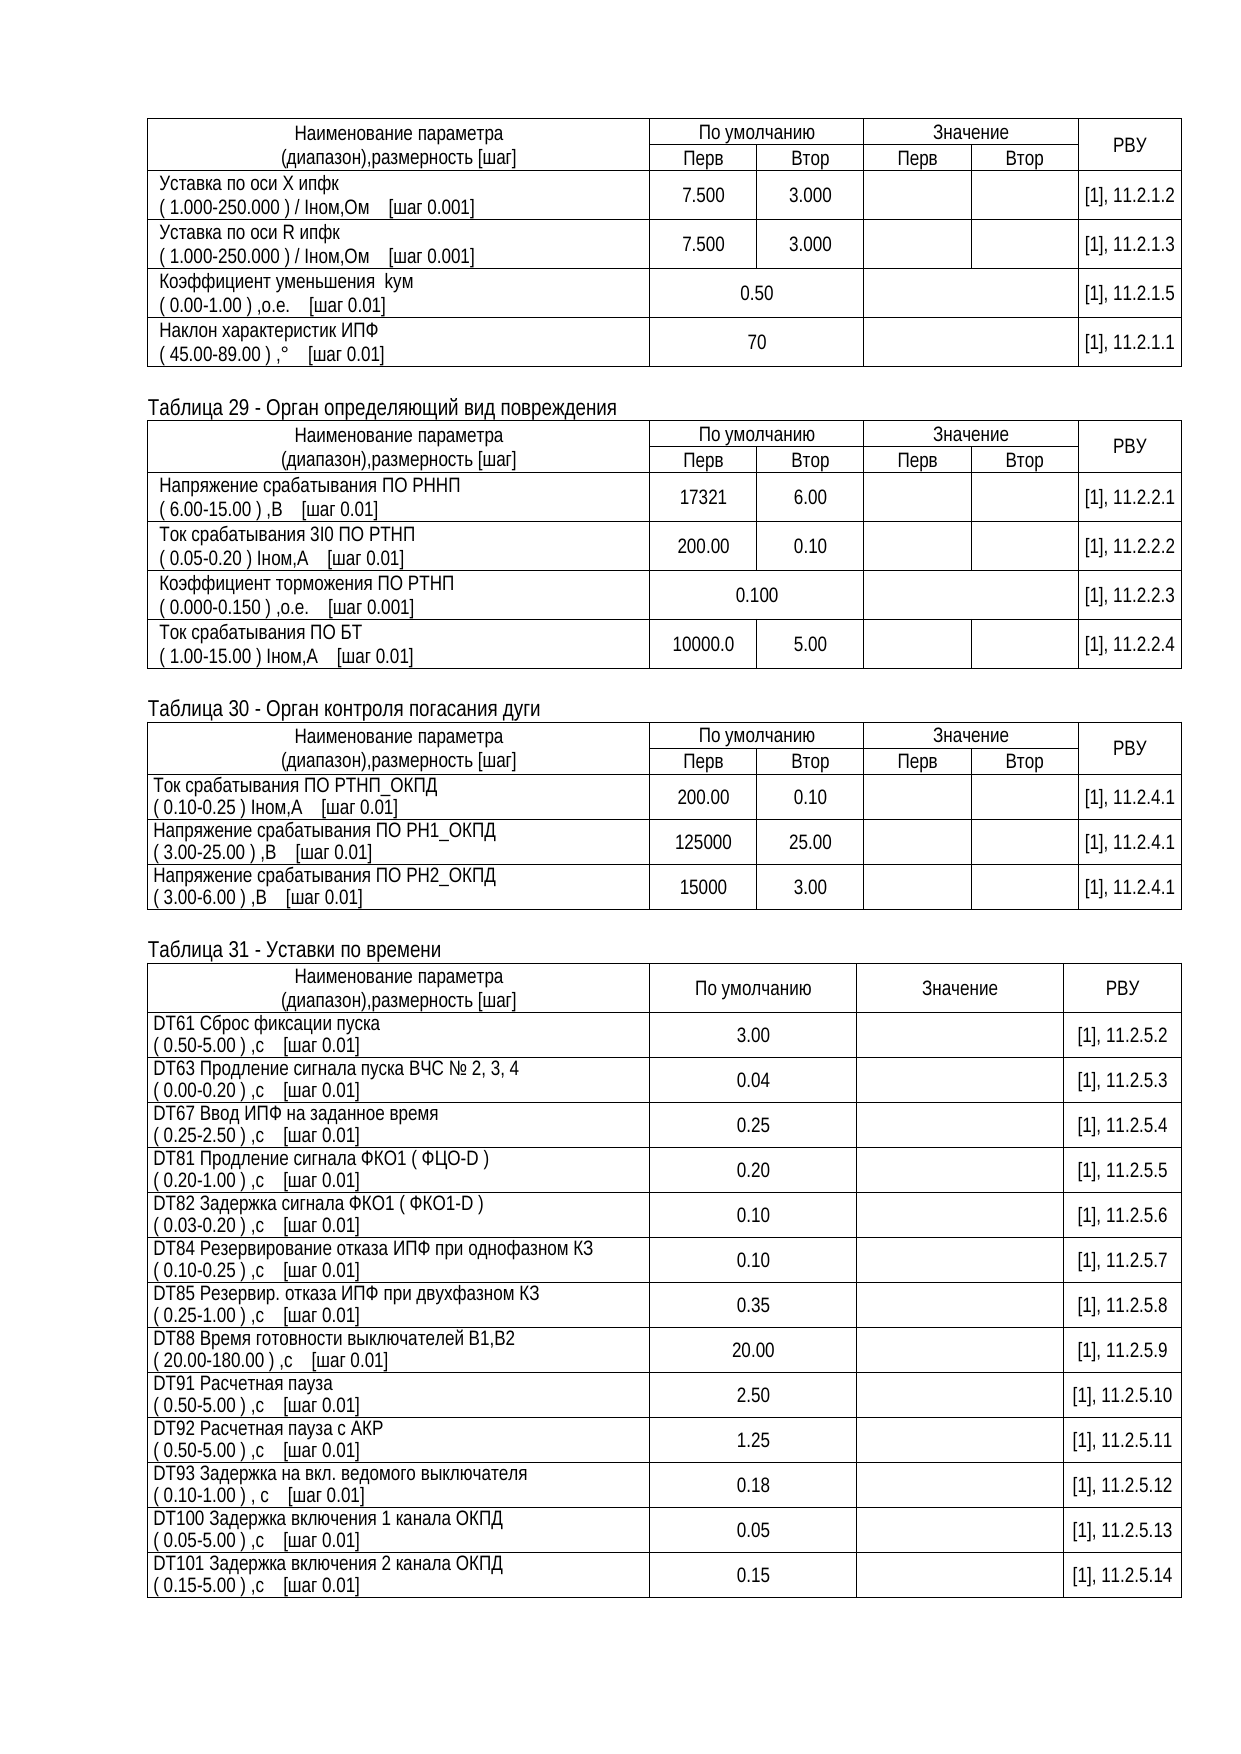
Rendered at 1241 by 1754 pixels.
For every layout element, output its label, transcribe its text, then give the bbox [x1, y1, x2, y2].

table_cell 7.500 [650, 220, 756, 268]
table_cell 5.00 [757, 620, 863, 668]
table_cell [857, 1013, 1063, 1057]
table_cell [864, 269, 1078, 317]
table_cell [972, 775, 1078, 819]
table_cell 0.05 [650, 1508, 856, 1552]
table_cell [1], 11.2.1.1 [1079, 318, 1181, 366]
table_cell Втор [972, 145, 1078, 170]
table_cell [864, 775, 971, 819]
table_header Наименование параметра (диапазон),размерность [шаг] [148, 964, 649, 1012]
table_cell [1], 11.2.5.10 [1064, 1373, 1181, 1417]
table_cell Уставка по оси X ипфк ( 1.000-250.000 ) / Iном,Ом [шаг 0.001] [148, 171, 649, 219]
text Таблица 29 - Орган определяющий вид повреждения [148, 393, 1152, 420]
table_cell Напряжение срабатывания ПО РННП ( 6.00-15.00 ) ,В [шаг 0.01] [148, 473, 649, 521]
table_cell [857, 1058, 1063, 1102]
table_cell 200.00 [650, 775, 756, 819]
table_cell [1], 11.2.1.5 [1079, 269, 1181, 317]
table_cell 0.100 [650, 571, 863, 619]
table_cell DT91 Расчетная пауза ( 0.50-5.00 ) ,с [шаг 0.01] [148, 1373, 649, 1417]
table_cell [864, 865, 971, 909]
table_header Значение [864, 421, 1078, 446]
table_cell 70 [650, 318, 863, 366]
table_cell DT63 Продление сигнала пуска ВЧС № 2, 3, 4 ( 0.00-0.20 ) ,с [шаг 0.01] [148, 1058, 649, 1102]
table_header Значение [864, 119, 1078, 144]
table_header По умолчанию [650, 119, 863, 144]
table_cell Ток срабатывания ПО БТ ( 1.00-15.00 ) Iном,А [шаг 0.01] [148, 620, 649, 668]
table_cell 20.00 [650, 1328, 856, 1372]
table_cell [1], 11.2.5.4 [1064, 1103, 1181, 1147]
table_cell Перв [650, 749, 756, 774]
table_cell [1], 11.2.5.12 [1064, 1463, 1181, 1507]
table_cell DT100 Задержка включения 1 канала ОКПД ( 0.05-5.00 ) ,с [шаг 0.01] [148, 1508, 649, 1552]
table_cell 3.000 [757, 171, 863, 219]
table_cell [864, 522, 971, 570]
table_cell DT84 Резервирование отказа ИПФ при однофазном КЗ ( 0.10-0.25 ) ,с [шаг 0.01] [148, 1238, 649, 1282]
table_cell DT88 Время готовности выключателей В1,В2 ( 20.00-180.00 ) ,с [шаг 0.01] [148, 1328, 649, 1372]
table_cell [864, 220, 971, 268]
table_cell [1], 11.2.5.11 [1064, 1418, 1181, 1462]
table_header РВУ [1079, 119, 1181, 170]
table_cell 3.00 [650, 1013, 856, 1057]
table_cell [972, 220, 1078, 268]
table_cell Перв [864, 749, 971, 774]
table_cell 0.10 [650, 1193, 856, 1237]
table_cell [1], 11.2.5.2 [1064, 1013, 1181, 1057]
table_cell Напряжение срабатывания ПО РН2_ОКПД ( 3.00-6.00 ) ,В [шаг 0.01] [148, 865, 649, 909]
table_cell DT82 Задержка сигнала ФКО1 ( ФКО1-D ) ( 0.03-0.20 ) ,с [шаг 0.01] [148, 1193, 649, 1237]
table_cell Втор [972, 447, 1078, 472]
table_cell [1], 11.2.2.2 [1079, 522, 1181, 570]
table_header Значение [864, 723, 1078, 748]
table_cell Коэффициент торможения ПО РТНП ( 0.000-0.150 ) ,о.е. [шаг 0.001] [148, 571, 649, 619]
table_cell [857, 1193, 1063, 1237]
table_cell DT81 Продление сигнала ФКО1 ( ФЦО-D ) ( 0.20-1.00 ) ,с [шаг 0.01] [148, 1148, 649, 1192]
table_cell 0.50 [650, 269, 863, 317]
table_cell [1], 11.2.4.1 [1079, 865, 1181, 909]
table_cell [857, 1508, 1063, 1552]
table_cell [1], 11.2.5.3 [1064, 1058, 1181, 1102]
table_cell DT67 Ввод ИПФ на заданное время ( 0.25-2.50 ) ,с [шаг 0.01] [148, 1103, 649, 1147]
table_cell [1], 11.2.4.1 [1079, 775, 1181, 819]
table_cell [1], 11.2.1.3 [1079, 220, 1181, 268]
table_header РВУ [1064, 964, 1181, 1012]
table_cell [1], 11.2.5.14 [1064, 1553, 1181, 1597]
table_cell 0.20 [650, 1148, 856, 1192]
table_cell DT85 Резервир. отказа ИПФ при двухфазном КЗ ( 0.25-1.00 ) ,с [шаг 0.01] [148, 1283, 649, 1327]
table_cell Перв [864, 145, 971, 170]
table_cell Втор [757, 145, 863, 170]
table_cell Втор [972, 749, 1078, 774]
text Таблица 31 - Уставки по времени [148, 936, 1152, 963]
table_cell 10000.0 [650, 620, 756, 668]
table_cell DT61 Сброс фиксации пуска ( 0.50-5.00 ) ,с [шаг 0.01] [148, 1013, 649, 1057]
table_cell [857, 1418, 1063, 1462]
table_cell [864, 820, 971, 864]
table_header По умолчанию [650, 964, 856, 1012]
table_cell 6.00 [757, 473, 863, 521]
table_cell Ток срабатывания 3I0 ПО РТНП ( 0.05-0.20 ) Iном,А [шаг 0.01] [148, 522, 649, 570]
table_cell [864, 171, 971, 219]
table_cell [1], 11.2.2.4 [1079, 620, 1181, 668]
table_cell Коэффициент уменьшения kум ( 0.00-1.00 ) ,о.е. [шаг 0.01] [148, 269, 649, 317]
table_header По умолчанию [650, 421, 863, 446]
table_cell [857, 1328, 1063, 1372]
table_cell [864, 318, 1078, 366]
table_cell [1], 11.2.1.2 [1079, 171, 1181, 219]
table_cell 125000 [650, 820, 756, 864]
table_cell 15000 [650, 865, 756, 909]
table_cell [1], 11.2.5.7 [1064, 1238, 1181, 1282]
table_cell Ток срабатывания ПО РТНП_ОКПД ( 0.10-0.25 ) Iном,А [шаг 0.01] [148, 775, 649, 819]
table_cell 0.25 [650, 1103, 856, 1147]
table_cell 1.25 [650, 1418, 856, 1462]
table_cell 0.10 [757, 775, 863, 819]
table_cell [857, 1103, 1063, 1147]
table_cell [1], 11.2.5.6 [1064, 1193, 1181, 1237]
table_cell [864, 473, 971, 521]
table_cell 0.18 [650, 1463, 856, 1507]
table_cell [864, 620, 971, 668]
table_header Значение [857, 964, 1063, 1012]
table_cell [857, 1283, 1063, 1327]
table_cell Перв [650, 447, 756, 472]
table_cell 200.00 [650, 522, 756, 570]
text Таблица 30 - Орган контроля погасания дуги [148, 695, 1152, 722]
table_cell 2.50 [650, 1373, 856, 1417]
table_cell DT93 Задержка на вкл. ведомого выключателя ( 0.10-1.00 ) , c [шаг 0.01] [148, 1463, 649, 1507]
table_cell [857, 1238, 1063, 1282]
table_cell [1], 11.2.2.1 [1079, 473, 1181, 521]
table_cell [972, 171, 1078, 219]
table_cell [972, 522, 1078, 570]
table_cell Перв [650, 145, 756, 170]
table_cell [1], 11.2.4.1 [1079, 820, 1181, 864]
table_header По умолчанию [650, 723, 863, 748]
table_cell DT101 Задержка включения 2 канала ОКПД ( 0.15-5.00 ) ,с [шаг 0.01] [148, 1553, 649, 1597]
table_cell [972, 820, 1078, 864]
table_cell DT92 Расчетная пауза с АКР ( 0.50-5.00 ) ,с [шаг 0.01] [148, 1418, 649, 1462]
table_cell [972, 620, 1078, 668]
table_cell 25.00 [757, 820, 863, 864]
table_cell Перв [864, 447, 971, 472]
table_header Наименование параметра (диапазон),размерность [шаг] [148, 421, 649, 472]
table_cell 3.000 [757, 220, 863, 268]
table_cell [1], 11.2.2.3 [1079, 571, 1181, 619]
table_header РВУ [1079, 421, 1181, 472]
table_cell 7.500 [650, 171, 756, 219]
table_header Наименование параметра (диапазон),размерность [шаг] [148, 119, 649, 170]
table_cell 0.10 [650, 1238, 856, 1282]
table_cell [1], 11.2.5.9 [1064, 1328, 1181, 1372]
table_cell 0.15 [650, 1553, 856, 1597]
table_cell [857, 1148, 1063, 1192]
table_cell [1], 11.2.5.13 [1064, 1508, 1181, 1552]
table_cell 0.04 [650, 1058, 856, 1102]
table_cell [972, 865, 1078, 909]
table_header Наименование параметра (диапазон),размерность [шаг] [148, 723, 649, 774]
table_cell [857, 1553, 1063, 1597]
table_cell [857, 1373, 1063, 1417]
table_cell 0.10 [757, 522, 863, 570]
table_cell Уставка по оси R ипфк ( 1.000-250.000 ) / Iном,Ом [шаг 0.001] [148, 220, 649, 268]
table_cell [1], 11.2.5.5 [1064, 1148, 1181, 1192]
table_cell Втор [757, 749, 863, 774]
table_cell Напряжение срабатывания ПО РН1_ОКПД ( 3.00-25.00 ) ,В [шаг 0.01] [148, 820, 649, 864]
table_cell [1], 11.2.5.8 [1064, 1283, 1181, 1327]
table_cell 0.35 [650, 1283, 856, 1327]
table_cell [864, 571, 1078, 619]
table_cell [857, 1463, 1063, 1507]
table_cell [972, 473, 1078, 521]
table_cell 17321 [650, 473, 756, 521]
table_cell Втор [757, 447, 863, 472]
table_cell 3.00 [757, 865, 863, 909]
table_cell Наклон характеристик ИПФ ( 45.00-89.00 ) ,° [шаг 0.01] [148, 318, 649, 366]
table_header РВУ [1079, 723, 1181, 774]
